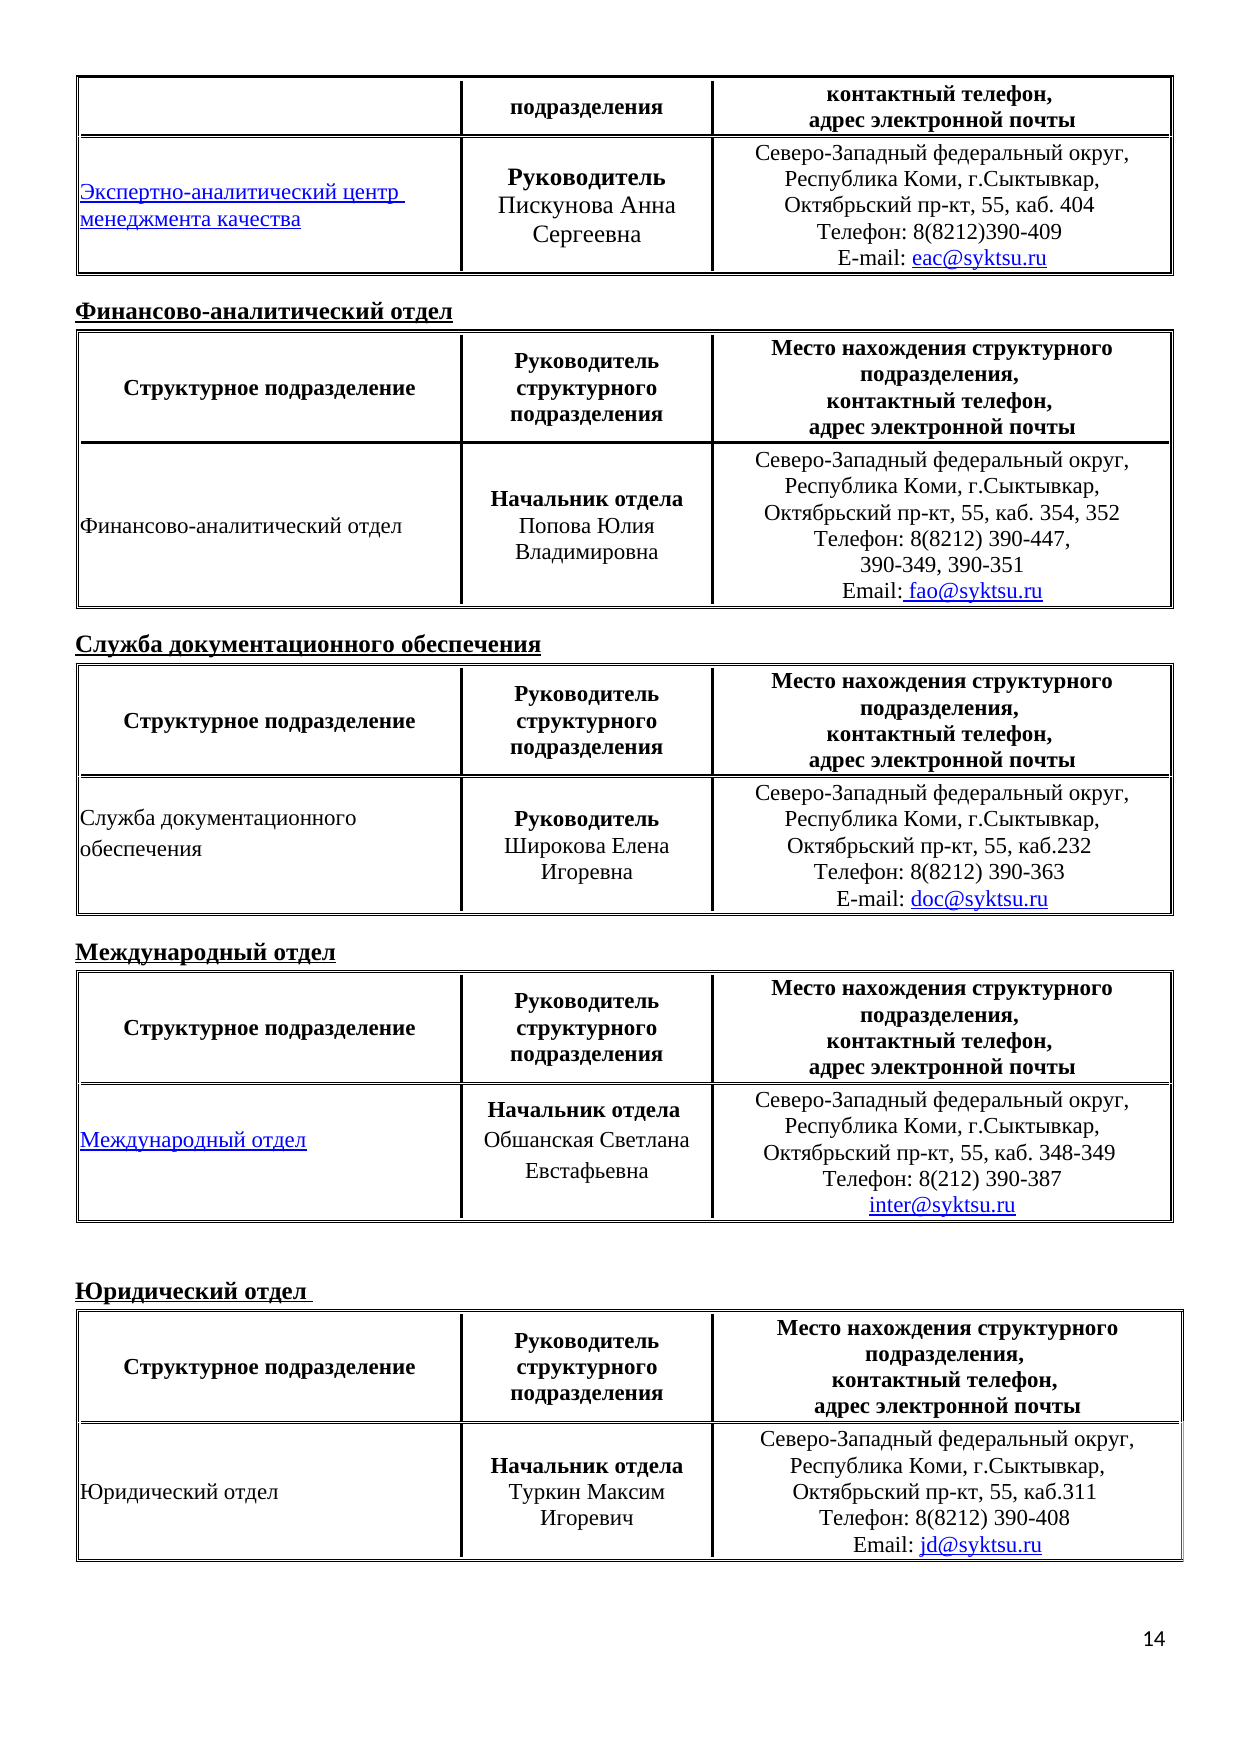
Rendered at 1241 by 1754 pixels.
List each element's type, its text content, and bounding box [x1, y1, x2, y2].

table_cell Начальник отдела Обшанская Светлана Евстафьевна [461, 1085, 712, 1219]
table_header Структурное подразделение [79, 1312, 461, 1421]
table_cell Начальник отдела Попова Юлия Владимировна [461, 444, 712, 606]
table_header Место нахождения структурного подразделения, контактный телефон, адрес электронной почты [712, 973, 1170, 1081]
table_header Руководитель структурного подразделения [461, 1312, 712, 1421]
table_header Руководитель структурного подразделения [461, 333, 712, 441]
subtitle Финансово-аналитический отдел [75, 296, 1165, 325]
table_cell Финансово-аналитический отдел [79, 441, 461, 606]
subtitle Юридический отдел [75, 1276, 1165, 1304]
table_header Место нахождения структурного подразделения, контактный телефон, адрес электронной почты [712, 333, 1170, 441]
subtitle Международный отдел [75, 937, 1165, 965]
table_header Место нахождения структурного подразделения, контактный телефон, адрес электронной почты [712, 1312, 1181, 1421]
table_cell Северо-Западный федеральный округ, Республика Коми, г.Сыктывкар, Октябрьский пр-кт, 55, каб. 348-349 Телефон: 8(212) 390-387 inter@syktsu.ru [712, 1081, 1171, 1219]
table_cell Северо-Западный федеральный округ, Республика Коми, г.Сыктывкар, Октябрьский пр-кт, 55, каб. 354, 352 Телефон: 8(8212) 390-447, 390-349, 390-351 Email: fao@syktsu.ru [712, 441, 1170, 606]
table_header Структурное подразделение [79, 666, 461, 774]
table_header Руководитель структурного подразделения [461, 973, 712, 1081]
table_header Место нахождения структурного подразделения, контактный телефон, адрес электронной почты [712, 666, 1170, 774]
table_cell Северо-Западный федеральный округ, Республика Коми, г.Сыктывкар, Октябрьский пр-кт, 55, каб. 404 Телефон: 8(8212)390-409 E-mail: eac@syktsu.ru [712, 134, 1171, 272]
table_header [461, 78, 712, 134]
table_cell Руководитель Широкова Елена Игоревна [461, 778, 712, 912]
table_cell Юридический отдел [77, 1421, 461, 1559]
table_cell Руководитель Пискунова Анна Сергеевна [461, 138, 712, 272]
table_header Структурное подразделение [79, 333, 461, 441]
subtitle Служба документационного обеспечения [75, 629, 1165, 658]
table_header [712, 78, 1170, 134]
table_cell Служба документационного обеспечения [79, 774, 461, 912]
table_cell Северо-Западный федеральный округ, Республика Коми, г.Сыктывкар, Октябрьский пр-кт, 55, каб.232 Телефон: 8(8212) 390-363 E-mail: doc@syktsu.ru [712, 774, 1171, 912]
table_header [79, 78, 461, 134]
table_cell Северо-Западный федеральный округ, Республика Коми, г.Сыктывкар, Октябрьский пр-кт, 55, каб.311 Телефон: 8(8212) 390-408 Email: jd@syktsu.ru [712, 1421, 1182, 1559]
table_header Структурное подразделение [79, 973, 461, 1081]
table_header Руководитель структурного подразделения [461, 666, 712, 774]
table_cell Международный отдел [79, 1081, 461, 1219]
table_cell Начальник отдела Туркин Максим Игоревич [461, 1424, 712, 1559]
table_cell Экспертно-аналитический центр менеджмента качества [79, 134, 461, 272]
